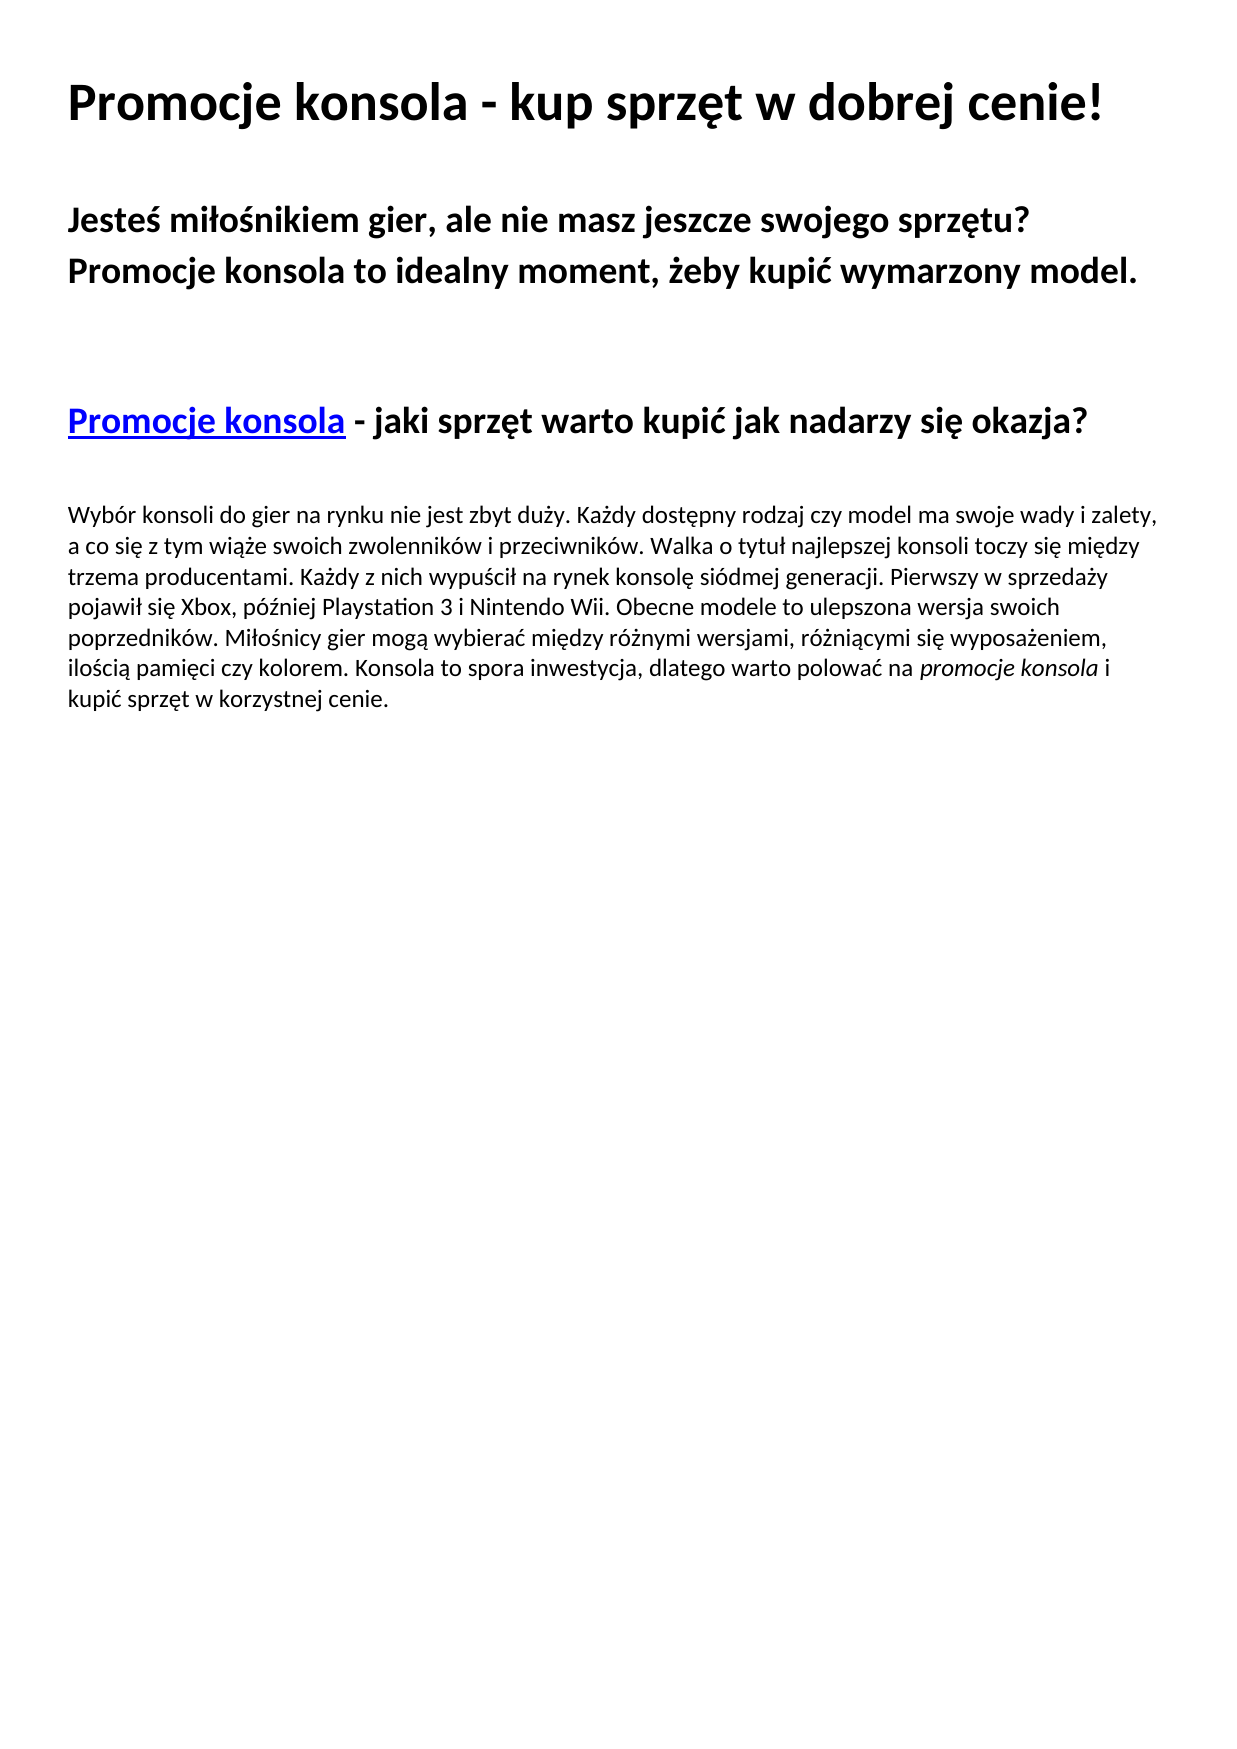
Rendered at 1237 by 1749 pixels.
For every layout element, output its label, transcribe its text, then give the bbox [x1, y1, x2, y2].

text Jesteś miłośnikiem gier, ale nie masz jeszcze swojego sprzętu? Promocje konsola to idealny moment, żeby kupić wymarzony model. [68, 196, 1169, 293]
text Wybór konsoli do gier na rynku nie jest zbyt duży. Każdy dostępny rodzaj czy model ma swoje wady i zalety, a co się z tym wiąże swoich zwolenników i przeciwników. Walka o tytuł najlepszej konsoli toczy się między trzema producentami. Każdy z nich wypuścił na rynek konsolę siódmej generacji. Pierwszy w sprzedaży pojawił się Xbox, później Playstation 3 i Nintendo Wii. Obecne modele to ulepszona wersja swoich poprzedników. Miłośnicy gier mogą wybierać między różnymi wersjami, różniącymi się wyposażeniem, ilością pamięci czy kolorem. Konsola to spora inwestycja, dlatego warto polować na promocje konsola i kupić sprzęt w korzystnej cenie. [68, 500, 1169, 713]
text Promocje konsola - jaki sprzęt warto kupić jak nadarzy się okazja? [68, 397, 1169, 443]
text Promocje konsola - kup sprzęt w dobrej cenie! [68, 68, 1169, 134]
